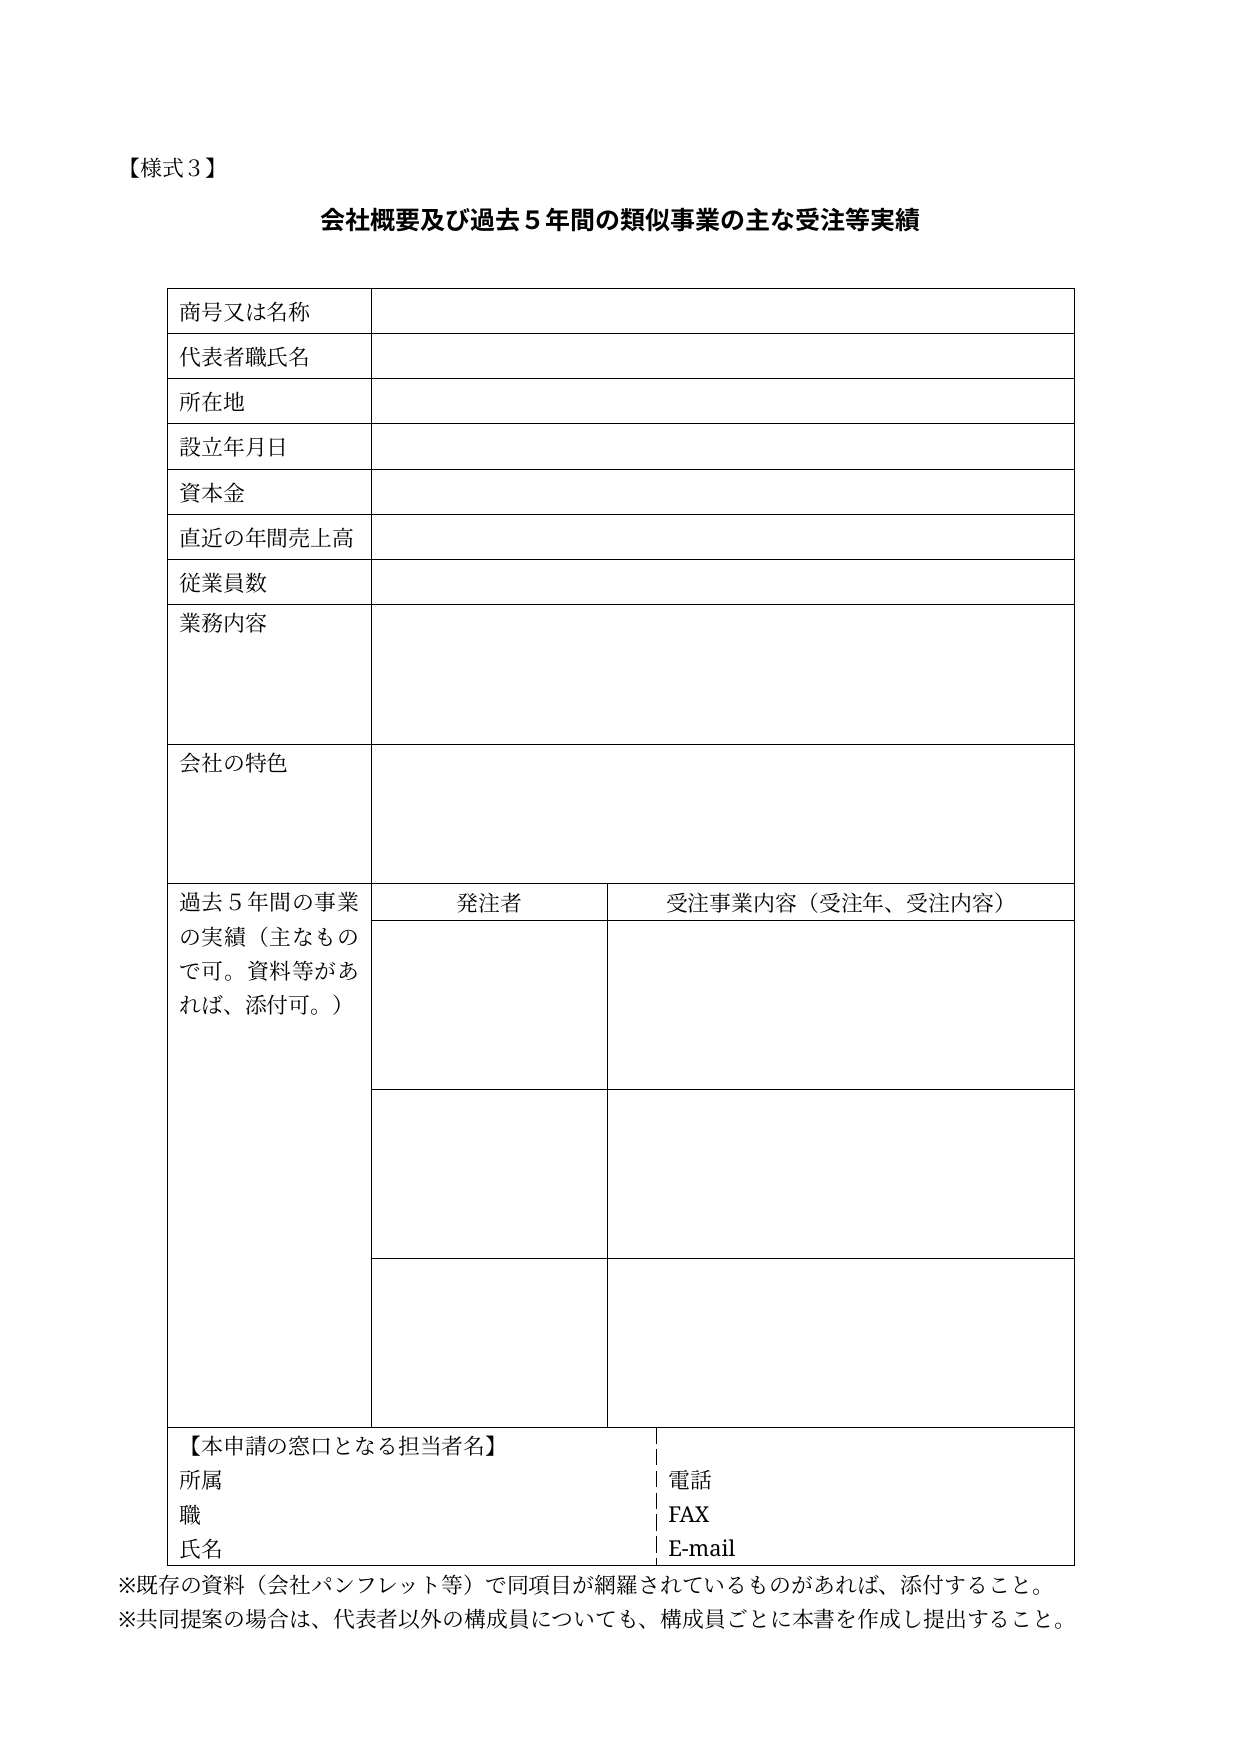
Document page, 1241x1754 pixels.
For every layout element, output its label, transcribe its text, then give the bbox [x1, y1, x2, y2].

table_cell [372, 470, 1074, 514]
table_cell 代表者職氏名 [168, 334, 371, 378]
table_cell [372, 379, 1074, 423]
table_header 商号又は名称 [168, 289, 371, 333]
table_cell 設立年月日 [168, 424, 371, 468]
table_cell 会社の特色 [168, 745, 371, 883]
text 【様式３】 [118, 150, 1122, 184]
table_cell [608, 1090, 1074, 1258]
table_cell [372, 334, 1074, 378]
table_cell [372, 1090, 607, 1258]
table_cell 電話 FAX E-mail [657, 1428, 1074, 1565]
table_cell 受注事業内容（受注年、受注内容） [608, 884, 1074, 920]
table_cell 直近の年間売上高 [168, 515, 371, 559]
table_cell 従業員数 [168, 560, 371, 604]
table_cell 発注者 [372, 884, 607, 920]
text ※共同提案の場合は、代表者以外の構成員についても、構成員ごとに本書を作成し提出すること。 [118, 1601, 1122, 1635]
text ※既存の資料（会社パンフレット等）で同項目が網羅されているものがあれば、添付すること。 [118, 1566, 1122, 1601]
table_cell 過去５年間の事業の実績（主なもので可。資料等があれば、添付可。） [168, 884, 371, 1427]
table_cell [372, 515, 1074, 559]
table_cell [372, 560, 1074, 604]
table_cell [372, 424, 1074, 468]
table_cell [372, 921, 607, 1089]
table_cell 業務内容 [168, 605, 371, 743]
table_cell [372, 605, 1074, 743]
table_cell [372, 745, 1074, 883]
table_cell 【本申請の窓口となる担当者名】 所属 職 氏名 [168, 1428, 657, 1565]
table_cell [608, 921, 1074, 1089]
table_cell [372, 1259, 607, 1427]
table_header [372, 289, 1074, 333]
table_cell 所在地 [168, 379, 371, 423]
table_cell 資本金 [168, 470, 371, 514]
table_cell [608, 1259, 1074, 1427]
text 会社概要及び過去５年間の類似事業の主な受注等実績 [118, 184, 1122, 253]
